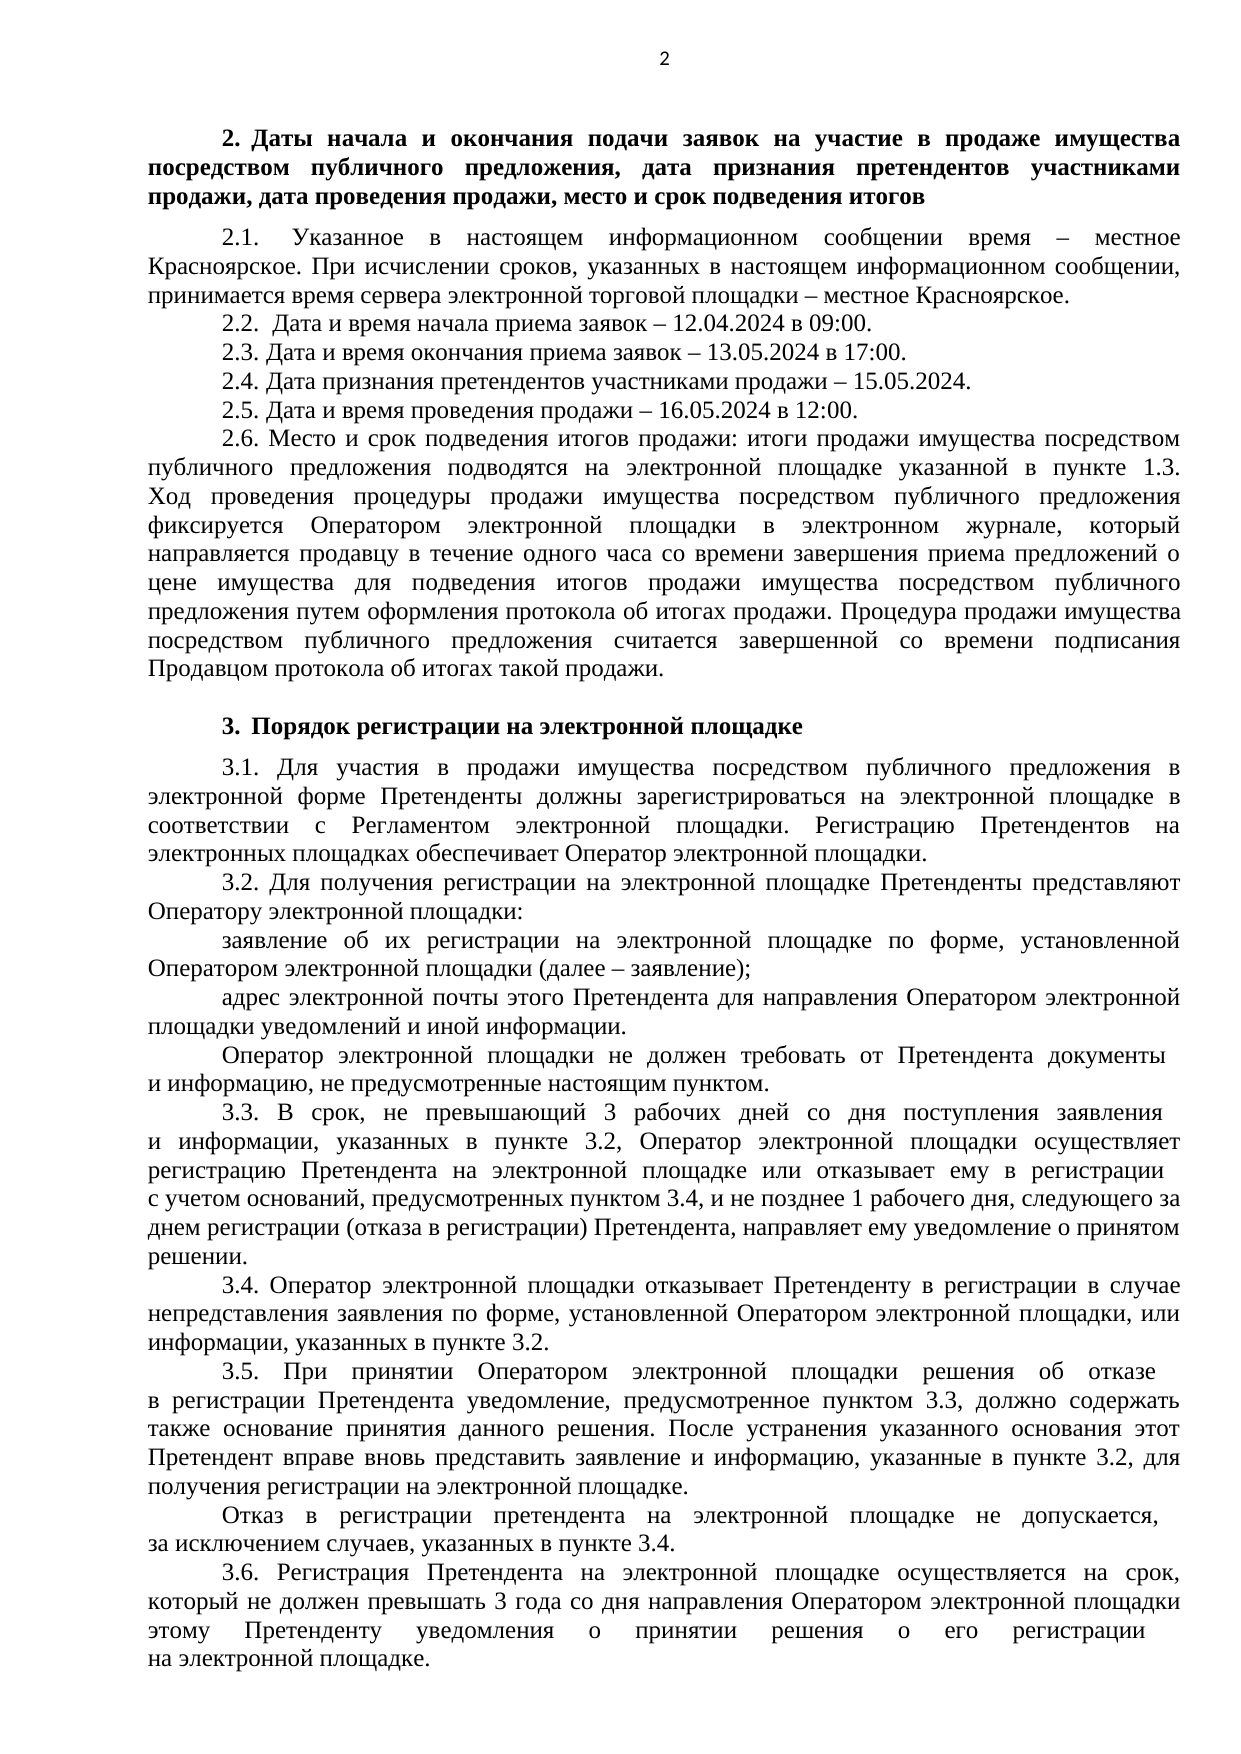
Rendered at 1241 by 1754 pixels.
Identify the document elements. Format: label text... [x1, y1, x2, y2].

list адрес электронной почты этого Претендента для направления Оператором электронной площадки уведомлений и иной информации. [148, 982, 1181, 1040]
text заявление об их регистрации на электронной площадке по форме, установленной Оператором электронной площадки (далее – заявление); [148, 925, 1181, 982]
list Даты начала и окончания подачи заявок на участие в продаже имущества посредством публичного предложения, дата признания претендентов участниками продажи, дата проведения продажи, место и срок подведения итогов [148, 123, 1181, 210]
list Дата и время окончания приема заявок – 13.05.2024 в 17:00. [148, 337, 1181, 366]
list 3.4. Оператор электронной площадки отказывает Претенденту в регистрации в случае непредставления заявления по форме, установленной Оператором электронной площадки, или информации, указанных в пункте 3.2. [148, 1270, 1181, 1356]
list 3.5. При принятии Оператором электронной площадки решения об отказе в регистрации Претендента уведомление, предусмотренное пунктом 3.3, должно содержать также основание принятия данного решения. После устранения указанного основания этот Претендент вправе вновь представить заявление и информацию, указанные в пункте 3.2, для получения регистрации на электронной площадке. [148, 1356, 1181, 1500]
list Дата признания претендентов участниками продажи – 15.05.2024. [148, 366, 1181, 395]
list Отказ в регистрации претендента на электронной площадке не допускается, за исключением случаев, указанных в пункте 3.4. [148, 1500, 1181, 1557]
list 3.3. В срок, не превышающий 3 рабочих дней со дня поступления заявления и информации, указанных в пункте 3.2, Оператор электронной площадки осуществляет регистрацию Претендента на электронной площадке или отказывает ему в регистрации с учетом оснований, предусмотренных пунктом 3.4, и не позднее 1 рабочего дня, следующего за днем регистрации (отказа в регистрации) Претендента, направляет ему уведомление о принятом решении. [148, 1097, 1181, 1270]
list Порядок регистрации на электронной площадке [148, 711, 1181, 740]
list Указанное в настоящем информационном сообщении время – местное Красноярское. При исчислении сроков, указанных в настоящем информационном сообщении, принимается время сервера электронной торговой площадки – местное Красноярское. [148, 222, 1181, 308]
list 3.2. Для получения регистрации на электронной площадке Претенденты представляют Оператору электронной площадки: [148, 867, 1181, 925]
text 2.6. Место и срок подведения итогов продажи: итоги продажи имущества посредством публичного предложения подводятся на электронной площадке указанной в пункте 1.3. Ход проведения процедуры продажи имущества посредством публичного предложения фиксируется Оператором электронной площадки в электронном журнале, который направляется продавцу в течение одного часа со времени завершения приема предложений о цене имущества для подведения итогов продажи имущества посредством публичного предложения путем оформления протокола об итогах продажи. Процедура продажи имущества посредством публичного предложения считается завершенной со времени подписания Продавцом протокола об итогах такой продажи. [148, 423, 1181, 682]
text 3.1. Для участия в продажи имущества посредством публичного предложения в электронной форме Претенденты должны зарегистрироваться на электронной площадке в соответствии с Регламентом электронной площадки. Регистрацию Претендентов на электронных площадках обеспечивает Оператор электронной площадки. [148, 752, 1181, 867]
list Дата и время проведения продажи – 16.05.2024 в 12:00. [222, 395, 1181, 423]
text 3.6. Регистрация Претендента на электронной площадке осуществляется на срок, который не должен превышать 3 года со дня направления Оператором электронной площадки этому Претенденту уведомления о принятии решения о его регистрации на электронной площадке. [148, 1557, 1181, 1672]
list Дата и время начала приема заявок – 12.04.2024 в 09:00. [222, 308, 1181, 337]
list Оператор электронной площадки не должен требовать от Претендента документы и информацию, не предусмотренные настоящим пунктом. [148, 1040, 1181, 1097]
